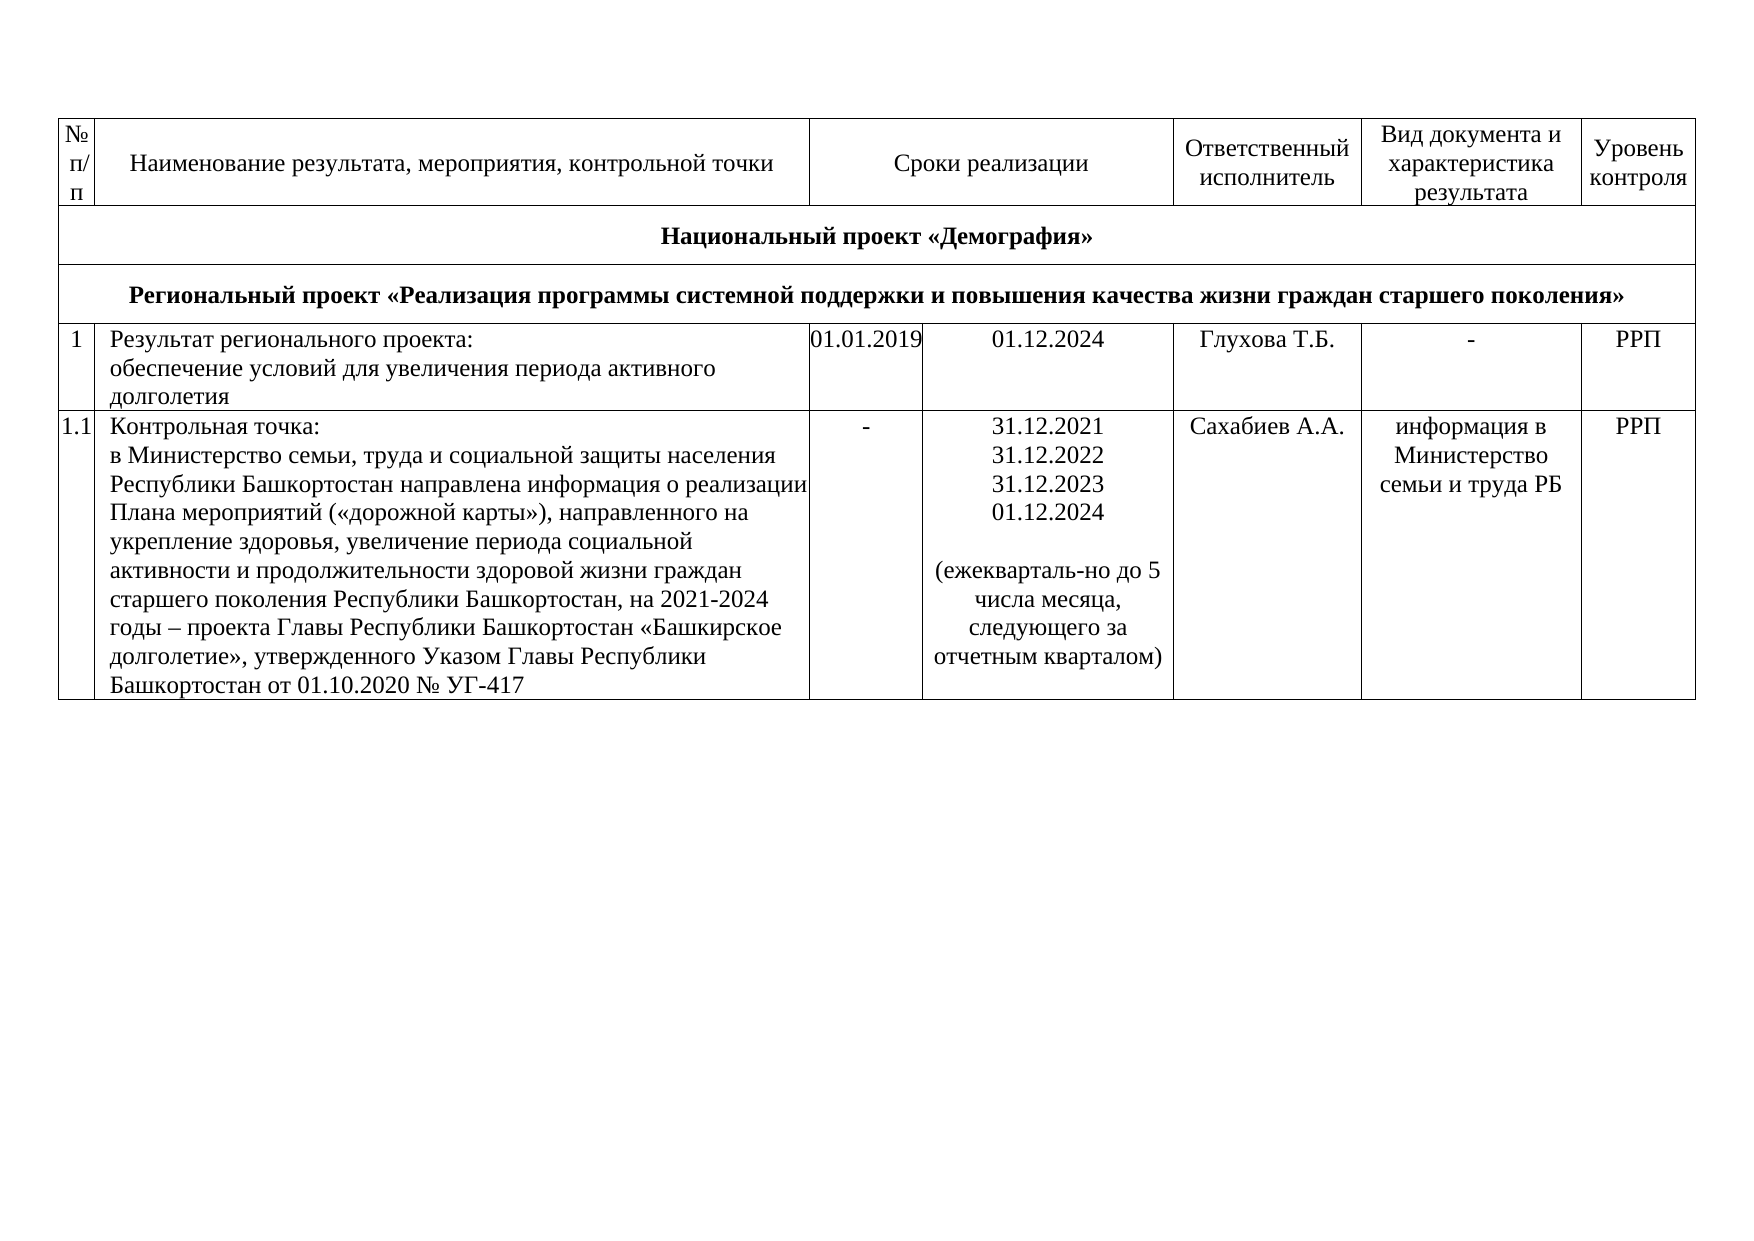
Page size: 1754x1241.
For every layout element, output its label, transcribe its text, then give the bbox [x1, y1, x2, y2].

table_cell 01.01.2019 [810, 324, 922, 410]
table_cell Контрольная точка: в Министерство семьи, труда и социальной защиты населения Республики Башкортостан направлена информация о реализации Плана мероприятий («дорожной карты»), направленного на укрепление здоровья, увеличение периода социальной активности и продолжительности здоровой жизни граждан старшего поколения Республики Башкортостан, на 2021-2024 годы – проекта Главы Республики Башкортостан «Башкирское долголетие», утвержденного Указом Главы Республики Башкортостан от 01.10.2020 № УГ-417 [95, 411, 809, 699]
table_cell РРП [1582, 411, 1695, 699]
table_cell - [810, 411, 922, 699]
table_cell Региональный проект «Реализация программы системной поддержки и повышения качества жизни граждан старшего поколения» [59, 265, 1695, 323]
table_header Уровень контроля [1582, 119, 1695, 205]
table_cell - [1362, 324, 1581, 410]
table_header Сроки реализации [810, 119, 1173, 205]
table_header Вид документа и характеристика результата [1362, 119, 1581, 205]
table_header Ответственный исполнитель [1174, 119, 1361, 205]
table_cell Глухова Т.Б. [1174, 324, 1361, 410]
table_cell Результат регионального проекта: обеспечение условий для увеличения периода активного долголетия [95, 324, 809, 410]
table_header № п/п [59, 119, 94, 205]
table_cell Национальный проект «Демография» [59, 206, 1695, 264]
table_cell 1.1 [59, 411, 94, 699]
table_cell 01.12.2024 [923, 324, 1173, 410]
table_cell 31.12.2021 31.12.2022 31.12.2023 01.12.2024 (ежекварталь-но до 5 числа месяца, следующего за отчетным кварталом) [923, 411, 1173, 699]
table_cell 1 [59, 324, 94, 410]
table_cell РРП [1582, 324, 1695, 410]
table_cell Сахабиев А.А. [1174, 411, 1361, 699]
table_cell информация в Министерство семьи и труда РБ [1362, 411, 1581, 699]
table_header Наименование результата, мероприятия, контрольной точки [95, 119, 809, 205]
